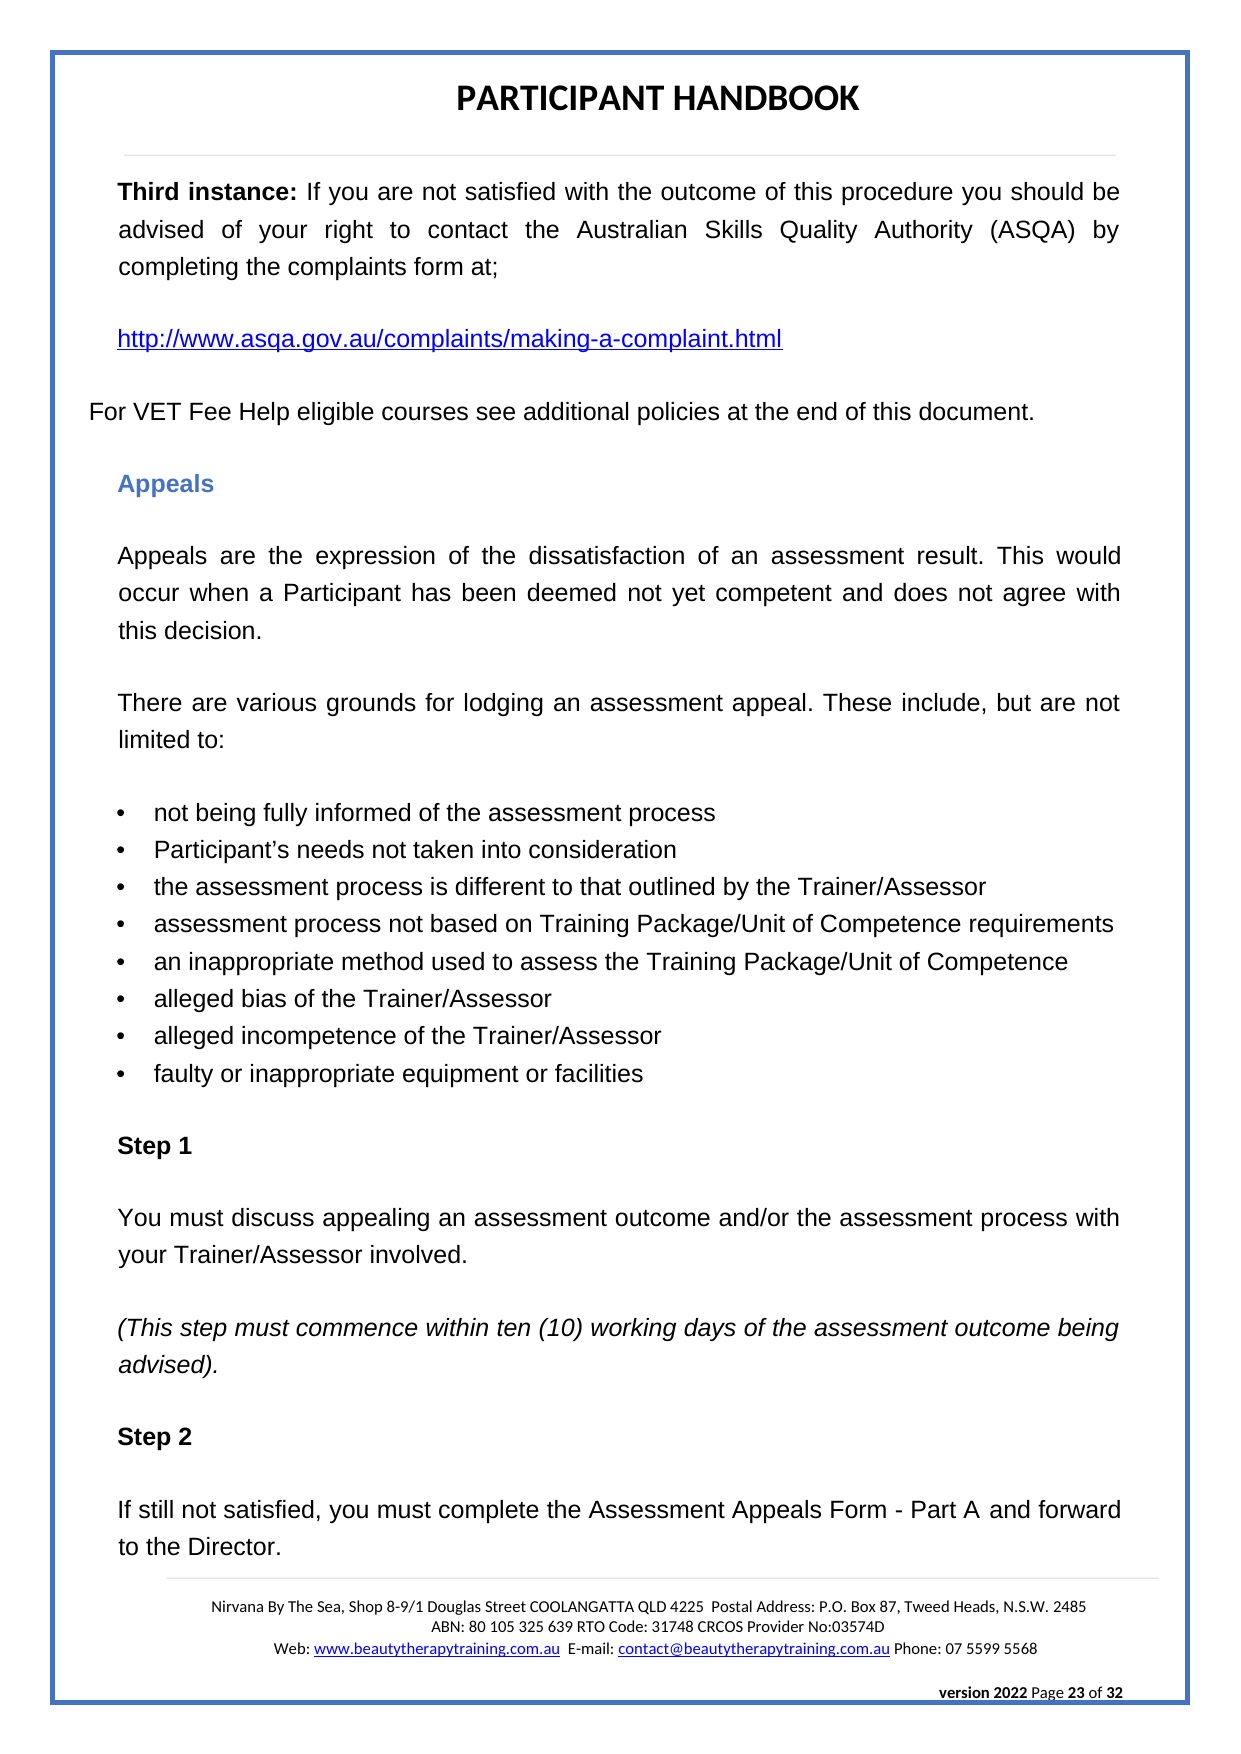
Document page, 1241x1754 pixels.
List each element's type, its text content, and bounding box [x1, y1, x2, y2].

text If still not satisfied, you must complete the Assessment Appeals Form - Part A and forward to the Director. [117, 1494, 1122, 1561]
text There are various grounds for lodging an assessment appeal. These include, but are not limited to: [117, 688, 1122, 754]
list Participant’s needs not taken into consideration [116, 835, 1122, 863]
list alleged incompetence of the Trainer/Assessor [116, 1021, 1122, 1050]
text For VET Fee Help eligible courses see additional policies at the end of this document. [88, 396, 1122, 425]
text Third instance: If you are not satisfied with the outcome of this procedure you should be advised of your right to contact the Australian Skills Quality Authority (ASQA) by completing the complaints form at; [117, 177, 1122, 281]
subtitle Step 1 [117, 1131, 1123, 1159]
text Appeals are the expression of the dissatisfaction of an assessment result. This would occur when a Participant has been deemed not yet competent and does not agree with this decision. [117, 541, 1123, 644]
subtitle Step 2 [117, 1422, 1123, 1451]
subtitle Appeals [117, 469, 1123, 497]
list an inappropriate method used to assess the Training Package/Unit of Competence [116, 947, 1122, 975]
text http://www.asqa.gov.au/complaints/making-a-complaint.html [117, 324, 1123, 353]
list not being fully informed of the assessment process [116, 797, 1122, 826]
list faulty or inappropriate equipment or facilities [116, 1058, 1122, 1087]
text You must discuss appealing an assessment outcome and/or the assessment process with your Trainer/Assessor involved. [117, 1203, 1122, 1269]
list alleged bias of the Trainer/Assessor [116, 984, 1122, 1013]
list assessment process not based on Training Package/Unit of Competence requirements [116, 909, 1122, 938]
text (This step must commence within ten (10) working days of the assessment outcome being advised). [117, 1313, 1123, 1379]
list the assessment process is different to that outlined by the Trainer/Assessor [116, 872, 1122, 901]
